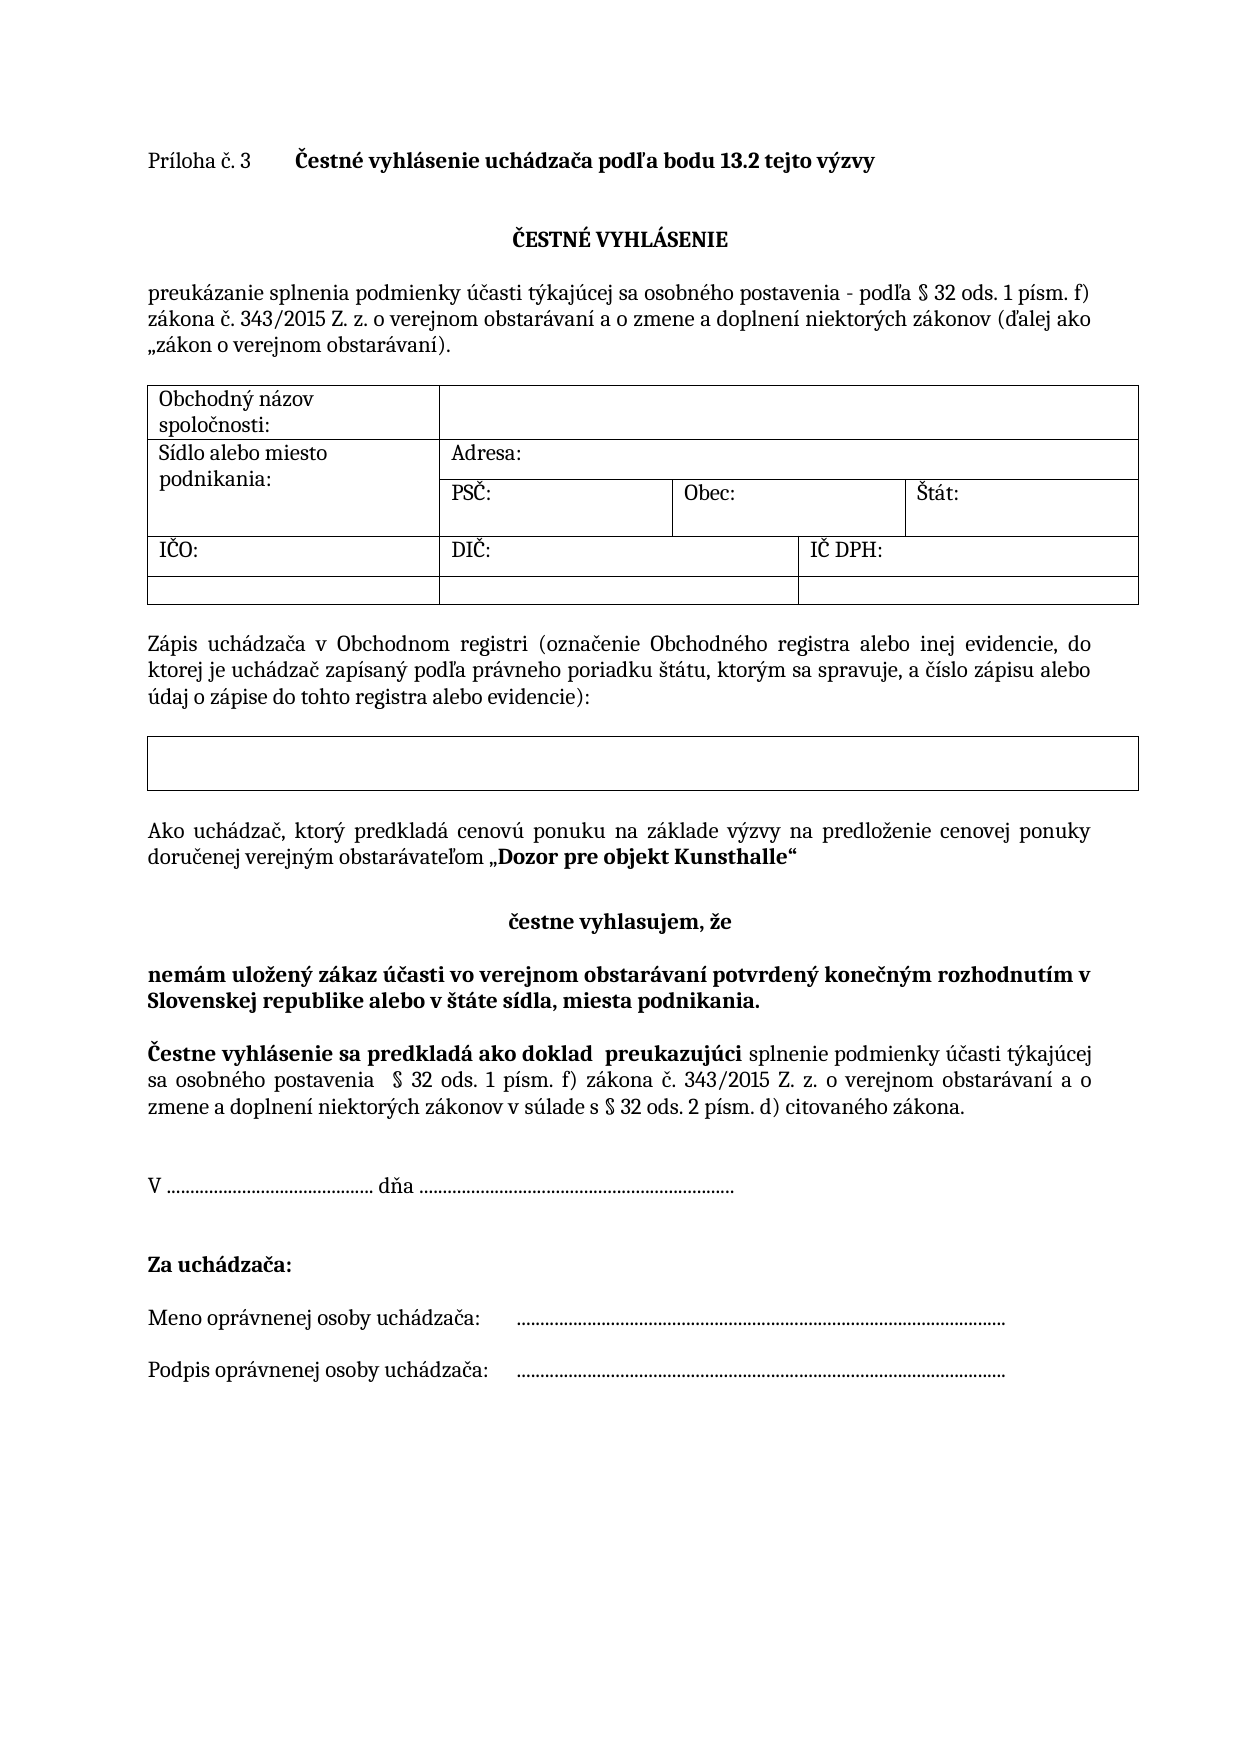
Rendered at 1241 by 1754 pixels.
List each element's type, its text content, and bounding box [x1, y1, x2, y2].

table_cell DIČ: [440, 537, 798, 576]
table_header [148, 737, 1138, 790]
text Príloha č. 3 Čestné vyhlásenie uchádzača podľa bodu 13.2 tejto výzvy [148, 148, 1093, 174]
table_cell [148, 577, 439, 603]
text V ............................................ dňa ................................................................... [148, 1172, 1093, 1199]
table_cell IČ DPH: [799, 537, 1138, 576]
text Podpis oprávnenej osoby uchádzača: ........................................................................................................ [148, 1357, 1093, 1383]
text preukázanie splnenia podmienky účasti týkajúcej sa osobného postavenia - podľa § 32 ods. 1 písm. f) zákona č. 343/2015 Z. z. o verejnom obstarávaní a o zmene a doplnení niektorých zákonov (ďalej ako „zákon o verejnom obstarávaní). [148, 279, 1093, 358]
table_cell Sídlo alebo miesto podnikania: [148, 440, 439, 536]
table_cell IČO: [148, 537, 439, 576]
table_header [440, 386, 1138, 438]
table_cell Obec: [673, 480, 905, 536]
text ČESTNÉ VYHLÁSENIE [148, 227, 1093, 253]
table_cell [799, 577, 1138, 603]
text nemám uložený zákaz účasti vo verejnom obstarávaní potvrdený konečným rozhodnutím v Slovenskej republike alebo v štáte sídla, miesta podnikania. [148, 962, 1093, 1014]
text Meno oprávnenej osoby uchádzača: ........................................................................................................ [148, 1304, 1093, 1331]
table_cell Adresa: [440, 440, 1138, 479]
text Za uchádzača: [148, 1252, 1093, 1278]
text Čestne vyhlásenie sa predkladá ako doklad preukazujúci splnenie podmienky účasti týkajúcej sa osobného postavenia § 32 ods. 1 písm. f) zákona č. 343/2015 Z. z. o verejnom obstarávaní a o zmene a doplnení niektorých zákonov v súlade s § 32 ods. 2 písm. d) citovaného zákona. [148, 1041, 1093, 1120]
table_cell Štát: [906, 480, 1138, 536]
table_cell [440, 577, 798, 603]
text Zápis uchádzača v Obchodnom registri (označenie Obchodného registra alebo inej evidencie, do ktorej je uchádzač zapísaný podľa právneho poriadku štátu, ktorým sa spravuje, a číslo zápisu alebo údaj o zápise do tohto registra alebo evidencie): [148, 631, 1093, 710]
table_cell PSČ: [440, 480, 672, 536]
text čestne vyhlasujem, že [148, 909, 1093, 935]
table_header Obchodný názov spoločnosti: [148, 386, 439, 438]
text Ako uchádzač, ktorý predkladá cenovú ponuku na základe výzvy na predloženie cenovej ponuky doručenej verejným obstarávateľom „Dozor pre objekt Kunsthalle“ [148, 817, 1093, 870]
